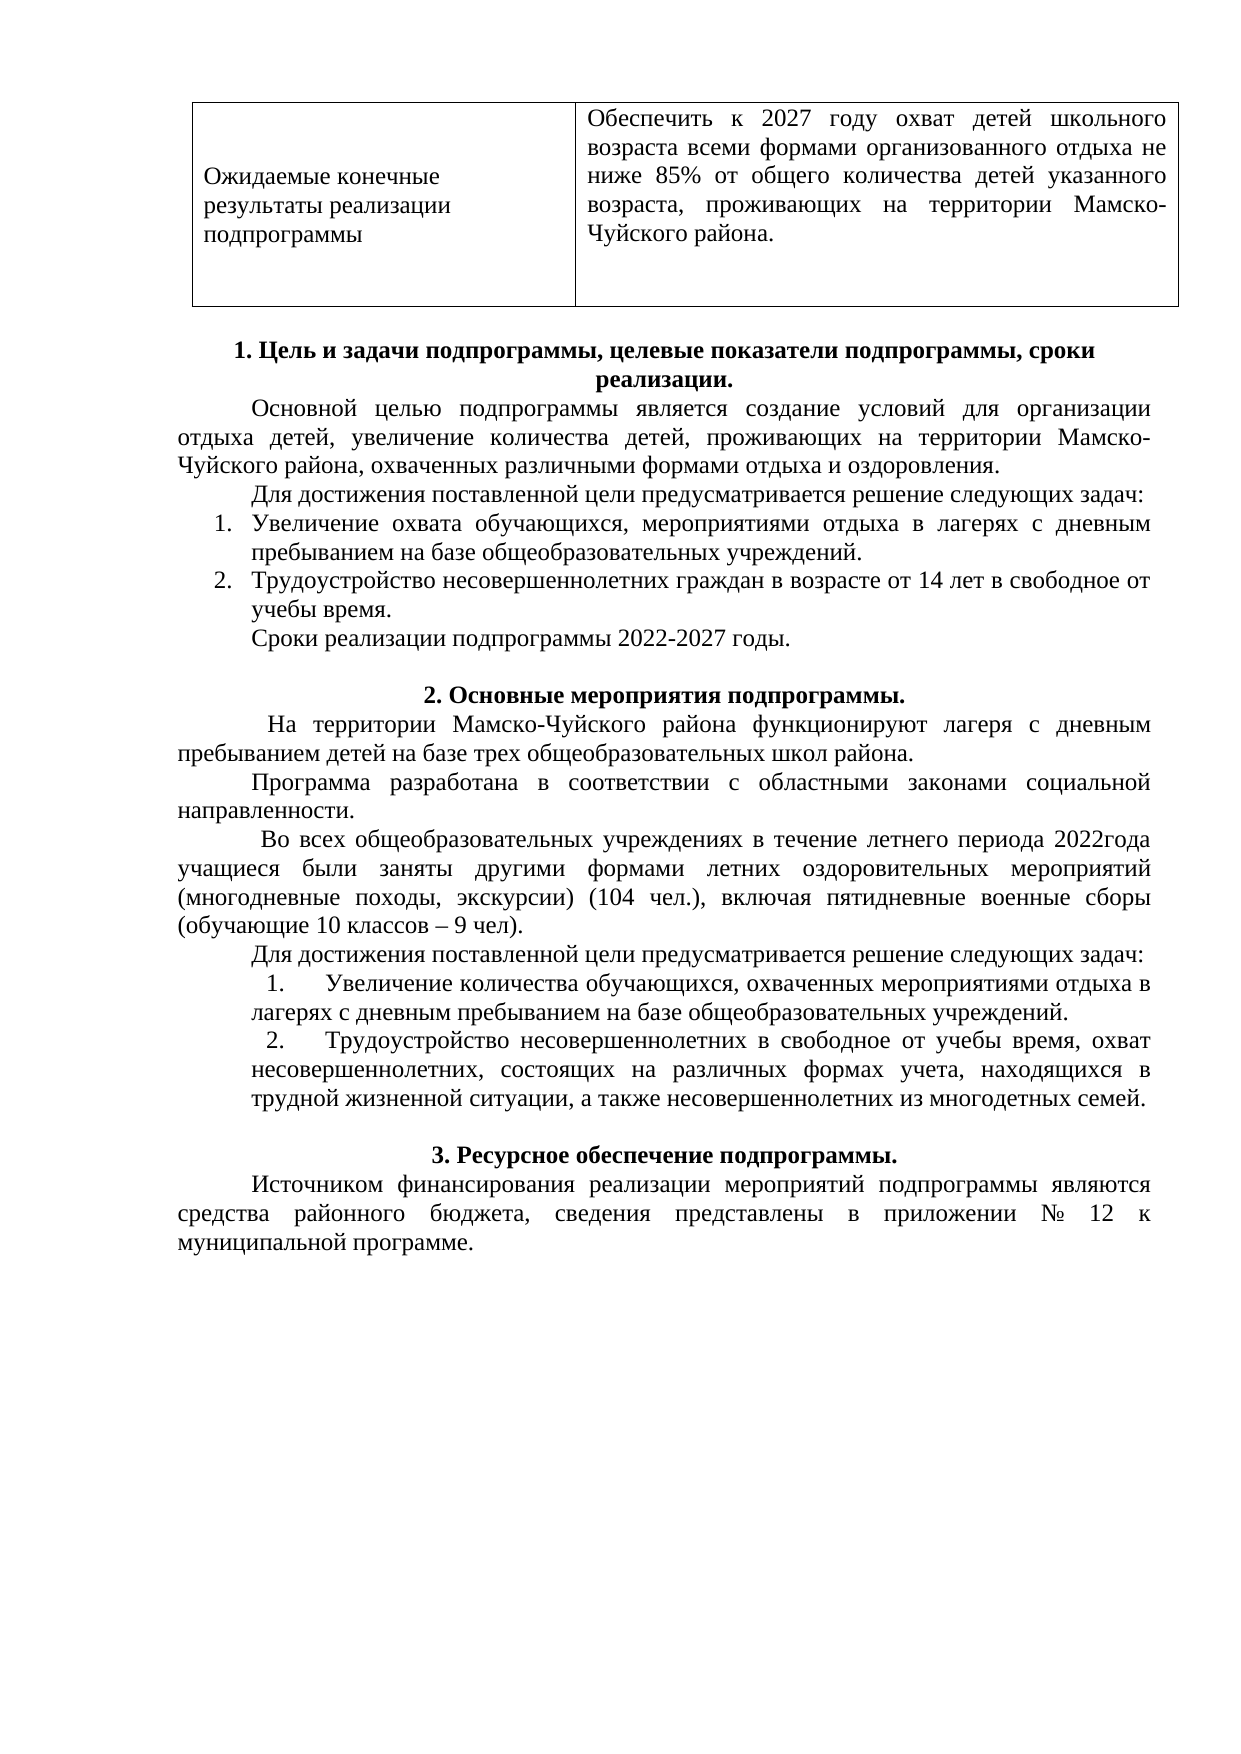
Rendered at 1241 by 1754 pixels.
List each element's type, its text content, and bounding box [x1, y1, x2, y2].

list Трудоустройство несовершеннолетних в свободное от учебы время, охват несовершеннолетних, состоящих на различных формах учета, находящихся в трудной жизненной ситуации, а также несовершеннолетних из многодетных семей. [251, 1026, 1152, 1112]
text 3. Ресурсное обеспечение подпрограммы. [177, 1141, 1152, 1169]
text На территории Мамско-Чуйского района функционируют лагеря с дневным пребыванием детей на базе трех общеобразовательных школ района. [177, 709, 1152, 767]
text Сроки реализации подпрограммы 2022-2027 годы. [177, 623, 1152, 652]
list Увеличение охвата обучающихся, мероприятиями отдыха в лагерях с дневным пребыванием на базе общеобразовательных учреждений. [213, 508, 1152, 566]
list Увеличение количества обучающихся, охваченных мероприятиями отдыха в лагерях с дневным пребыванием на базе общеобразовательных учреждений. [251, 968, 1152, 1026]
text Основной целью подпрограммы является создание условий для организации отдыха детей, увеличение количества детей, проживающих на территории Мамско-Чуйского района, охваченных различными формами отдыха и оздоровления. [177, 393, 1152, 479]
text Во всех общеобразовательных учреждениях в течение летнего периода 2022года учащиеся были заняты другими формами летних оздоровительных мероприятий (многодневные походы, экскурсии) (104 чел.), включая пятидневные военные сборы (обучающие 10 классов – 9 чел). [177, 824, 1152, 939]
text Для достижения поставленной цели предусматривается решение следующих задач: [177, 479, 1152, 508]
table_cell Ожидаемые конечные результаты реализации подпрограммы [193, 103, 575, 306]
list Трудоустройство несовершеннолетних граждан в возрасте от 14 лет в свободное от учебы время. [213, 566, 1152, 623]
text 1. Цель и задачи подпрограммы, целевые показатели подпрограммы, сроки реализации. [177, 336, 1152, 393]
text Для достижения поставленной цели предусматривается решение следующих задач: [177, 939, 1152, 968]
text Программа разработана в соответствии с областными законами социальной направленности. [177, 767, 1152, 824]
text Источником финансирования реализации мероприятий подпрограммы являются средства районного бюджета, сведения представлены в приложении № 12 к муниципальной программе. [177, 1169, 1152, 1256]
table_cell Обеспечить к 2027 году охват детей школьного возраста всеми формами организованного отдыха не ниже 85% от общего количества детей указанного возраста, проживающих на территории Мамско-Чуйского района. [576, 103, 1178, 306]
text 2. Основные мероприятия подпрограммы. [177, 681, 1152, 709]
